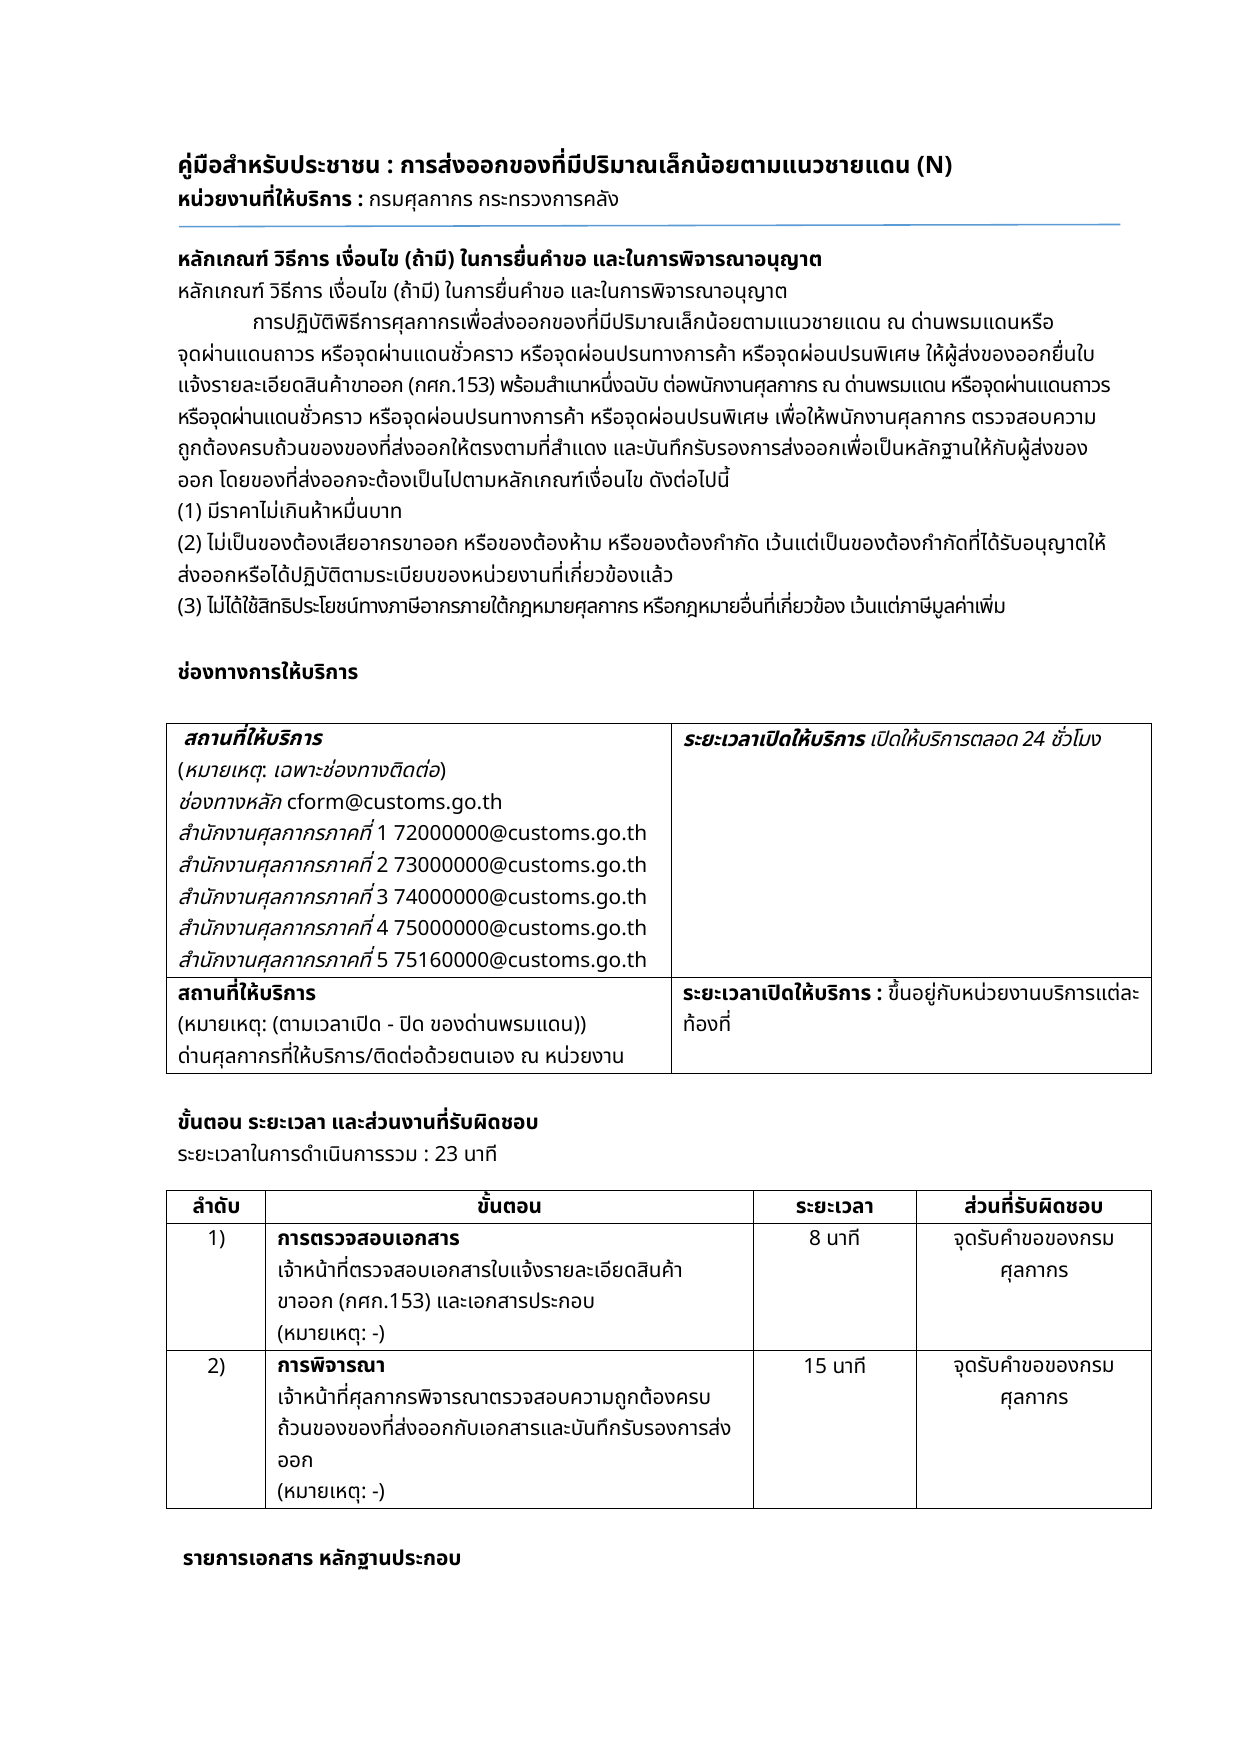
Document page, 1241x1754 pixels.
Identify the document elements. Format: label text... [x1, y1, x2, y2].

text ช่องทางการให้บริการ [177, 657, 1122, 688]
text หลักเกณฑ์ วิธีการ เงื่อนไข (ถ้ามี) ในการยื่นคำขอ และในการพิจารณาอนุญาต [177, 276, 1122, 308]
table_header ขั้นตอน [266, 1191, 753, 1222]
text (1) มีราคาไม่เกินห้าหมื่นบาท [177, 497, 1122, 528]
text การปฏิบัติพิธีการศุลกากรเพื่อส่งออกของที่มีปริมาณเล็กน้อยตามแนวชายแดน ณ ด่านพรมแดนหรือ จุดผ่านแดนถาวร หรือจุดผ่านแดนชั่วคราว หรือจุดผ่อนปรนทางการค้า หรือจุดผ่อนปรนพิเศษ ให้ผู้ส่งของออกยื่นใบแจ้งรายละเอียดสินค้าขาออก (กศก.153) พร้อมสำเนาหนึ่งฉบับ ต่อพนักงานศุลกากร ณ ด่านพรมแดน หรือจุดผ่านแดนถาวร หรือจุดผ่านแดนชั่วคราว หรือจุดผ่อนปรนทางการค้า หรือจุดผ่อนปรนพิเศษ เพื่อให้พนักงานศุลกากร ตรวจสอบความถูกต้องครบถ้วนของของที่ส่งออกให้ตรงตามที่สำแดง และบันทึกรับรองการส่งออกเพื่อเป็นหลักฐานให้กับผู้ส่งของออก โดยของที่ส่งออกจะต้องเป็นไปตามหลักเกณฑ์เงื่อนไข ดังต่อไปนี้ [177, 308, 1122, 497]
table_cell สถานที่ให้บริการ (หมายเหตุ: (ตามเวลาเปิด - ปิด ของด่านพรมแดน)) ด่านศุลกากรที่ให้บริการ/ติดต่อด้วยตนเอง ณ หน่วยงาน [167, 978, 671, 1073]
table_cell จุดรับคำขอของกรมศุลกากร [917, 1224, 1151, 1350]
text (3) ไม่ได้ใช้สิทธิประโยชน์ทางภาษีอากรภายใต้กฎหมายศุลกากร หรือกฎหมายอื่นที่เกี่ยวข้อง เว้นแต่ภาษีมูลค่าเพิ่ม [177, 591, 1122, 623]
text หลักเกณฑ์ วิธีการ เงื่อนไข (ถ้ามี) ในการยื่นคำขอ และในการพิจารณาอนุญาต [177, 244, 1122, 276]
text (2) ไม่เป็นของต้องเสียอากรขาออก หรือของต้องห้าม หรือของต้องกำกัด เว้นแต่เป็นของต้องกำกัดที่ได้รับอนุญาตให้ส่งออกหรือได้ปฏิบัติตามระเบียบของหน่วยงานที่เกี่ยวข้องแล้ว [177, 528, 1122, 591]
table_cell 15 นาที [754, 1351, 916, 1508]
table_cell การพิจารณา เจ้าหน้าที่ศุลกากรพิจารณาตรวจสอบความถูกต้องครบถ้วนของของที่ส่งออกกับเอกสารและบันทึกรับรองการส่งออก (หมายเหตุ: -) [266, 1351, 753, 1508]
table_header สถานที่ให้บริการ (หมายเหตุ: เฉพาะช่องทางติดต่อ) ช่องทางหลัก cform@customs.go.th สำนักงานศุลกากรภาคที่ 1 72000000@customs.go.th สำนักงานศุลกากรภาคที่ 2 73000000@customs.go.th สำนักงานศุลกากรภาคที่ 3 74000000@customs.go.th สำนักงานศุลกากรภาคที่ 4 75000000@customs.go.th สำนักงานศุลกากรภาคที่ 5 75160000@customs.go.th [167, 724, 671, 977]
table_cell 2) [167, 1351, 265, 1508]
text คู่มือสำหรับประชาชน : การส่งออกของที่มีปริมาณเล็กน้อยตามแนวชายแดน (N) [177, 148, 1122, 184]
text ระยะเวลาในการดำเนินการรวม : 23 นาที [177, 1139, 1122, 1171]
text ขั้นตอน ระยะเวลา และส่วนงานที่รับผิดชอบ [177, 1108, 1122, 1139]
table_cell การตรวจสอบเอกสาร เจ้าหน้าที่ตรวจสอบเอกสารใบแจ้งรายละเอียดสินค้า ขาออก (กศก.153) และเอกสารประกอบ (หมายเหตุ: -) [266, 1224, 753, 1350]
table_cell 1) [167, 1224, 265, 1350]
table_cell 8 นาที [754, 1224, 916, 1350]
table_cell ระยะเวลาเปิดให้บริการ : ขึ้นอยู่กับหน่วยงานบริการแต่ละท้องที่ [672, 978, 1151, 1073]
table_header ระยะเวลาเปิดให้บริการ เปิดให้บริการตลอด 24 ชั่วโมง [672, 724, 1151, 977]
text รายการเอกสาร หลักฐานประกอบ [177, 1543, 1122, 1575]
table_header ส่วนที่รับผิดชอบ [917, 1191, 1151, 1222]
table_header ลำดับ [167, 1191, 265, 1222]
table_header ระยะเวลา [754, 1191, 916, 1222]
text หน่วยงานที่ให้บริการ : กรมศุลกากร กระทรวงการคลัง [177, 184, 1122, 216]
table_cell จุดรับคำขอของกรมศุลกากร [917, 1351, 1151, 1508]
